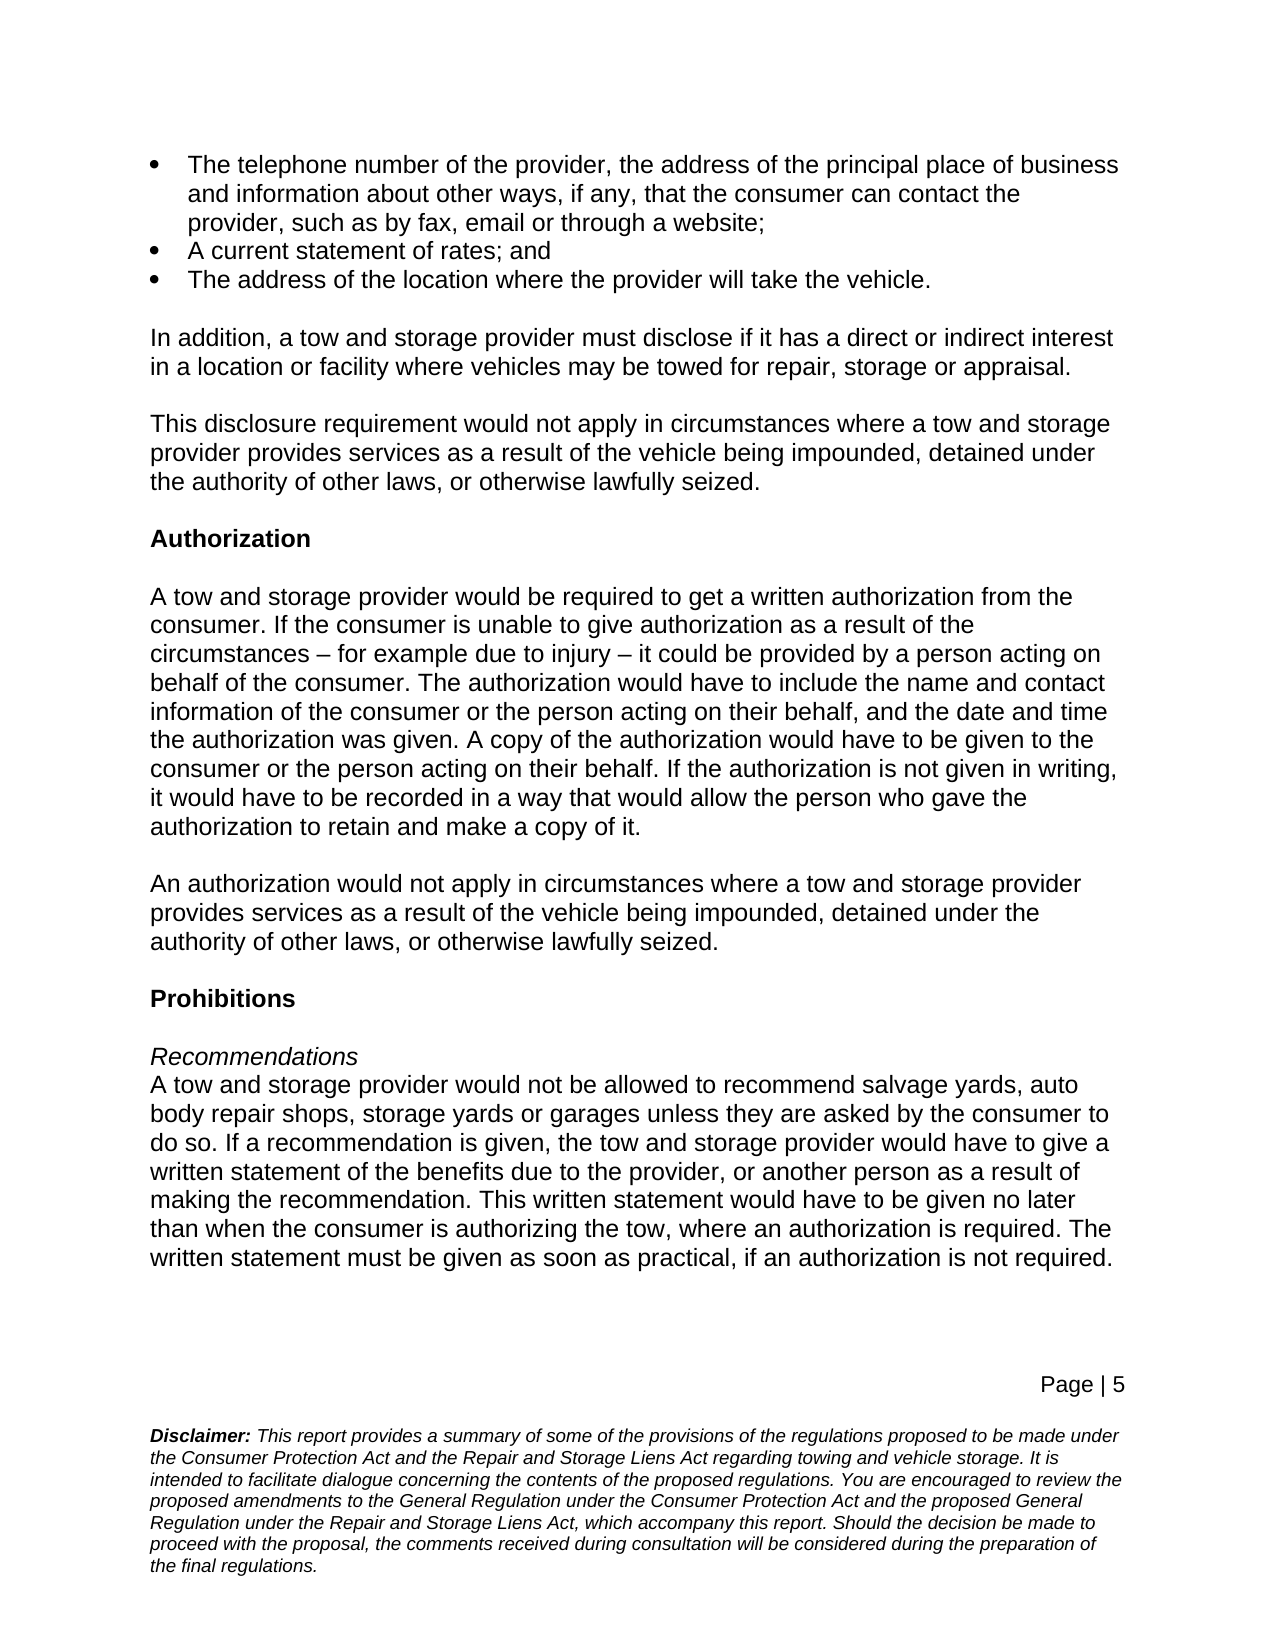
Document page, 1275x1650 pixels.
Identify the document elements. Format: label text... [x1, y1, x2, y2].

text A tow and storage provider would be required to get a written authorization from the consumer. If the consumer is unable to give authorization as a result of the circumstances – for example due to injury – it could be provided by a person acting on behalf of the consumer. The authorization would have to include the name and contact information of the consumer or the person acting on their behalf, and the date and time the authorization was given. A copy of the authorization would have to be given to the consumer or the person acting on their behalf. If the authorization is not given in writing, it would have to be recorded in a way that would allow the person who gave the authorization to retain and make a copy of it. [150, 582, 1125, 840]
text Recommendations [150, 1042, 1125, 1070]
list A current statement of rates; and [150, 236, 1125, 265]
text An authorization would not apply in circumstances where a tow and storage provider provides services as a result of the vehicle being impounded, detained under the authority of other laws, or otherwise lawfully seized. [150, 869, 1125, 955]
list The telephone number of the provider, the address of the principal place of business and information about other ways, if any, that the consumer can contact the provider, such as by fax, email or through a website; [150, 150, 1125, 236]
text In addition, a tow and storage provider must disclose if it has a direct or indirect interest in a location or facility where vehicles may be towed for repair, storage or appraisal. [150, 323, 1125, 380]
text Prohibitions [150, 984, 1125, 1013]
text A tow and storage provider would not be allowed to recommend salvage yards, auto body repair shops, storage yards or garages unless they are asked by the consumer to do so. If a recommendation is given, the tow and storage provider would have to give a written statement of the benefits due to the provider, or another person as a result of making the recommendation. This written statement would have to be given no later than when the consumer is authorizing the tow, where an authorization is required. The written statement must be given as soon as practical, if an authorization is not required. [150, 1070, 1125, 1272]
text This disclosure requirement would not apply in circumstances where a tow and storage provider provides services as a result of the vehicle being impounded, detained under the authority of other laws, or otherwise lawfully seized. [150, 409, 1125, 495]
text Authorization [150, 524, 1125, 553]
list The address of the location where the provider will take the vehicle. [150, 265, 1125, 294]
